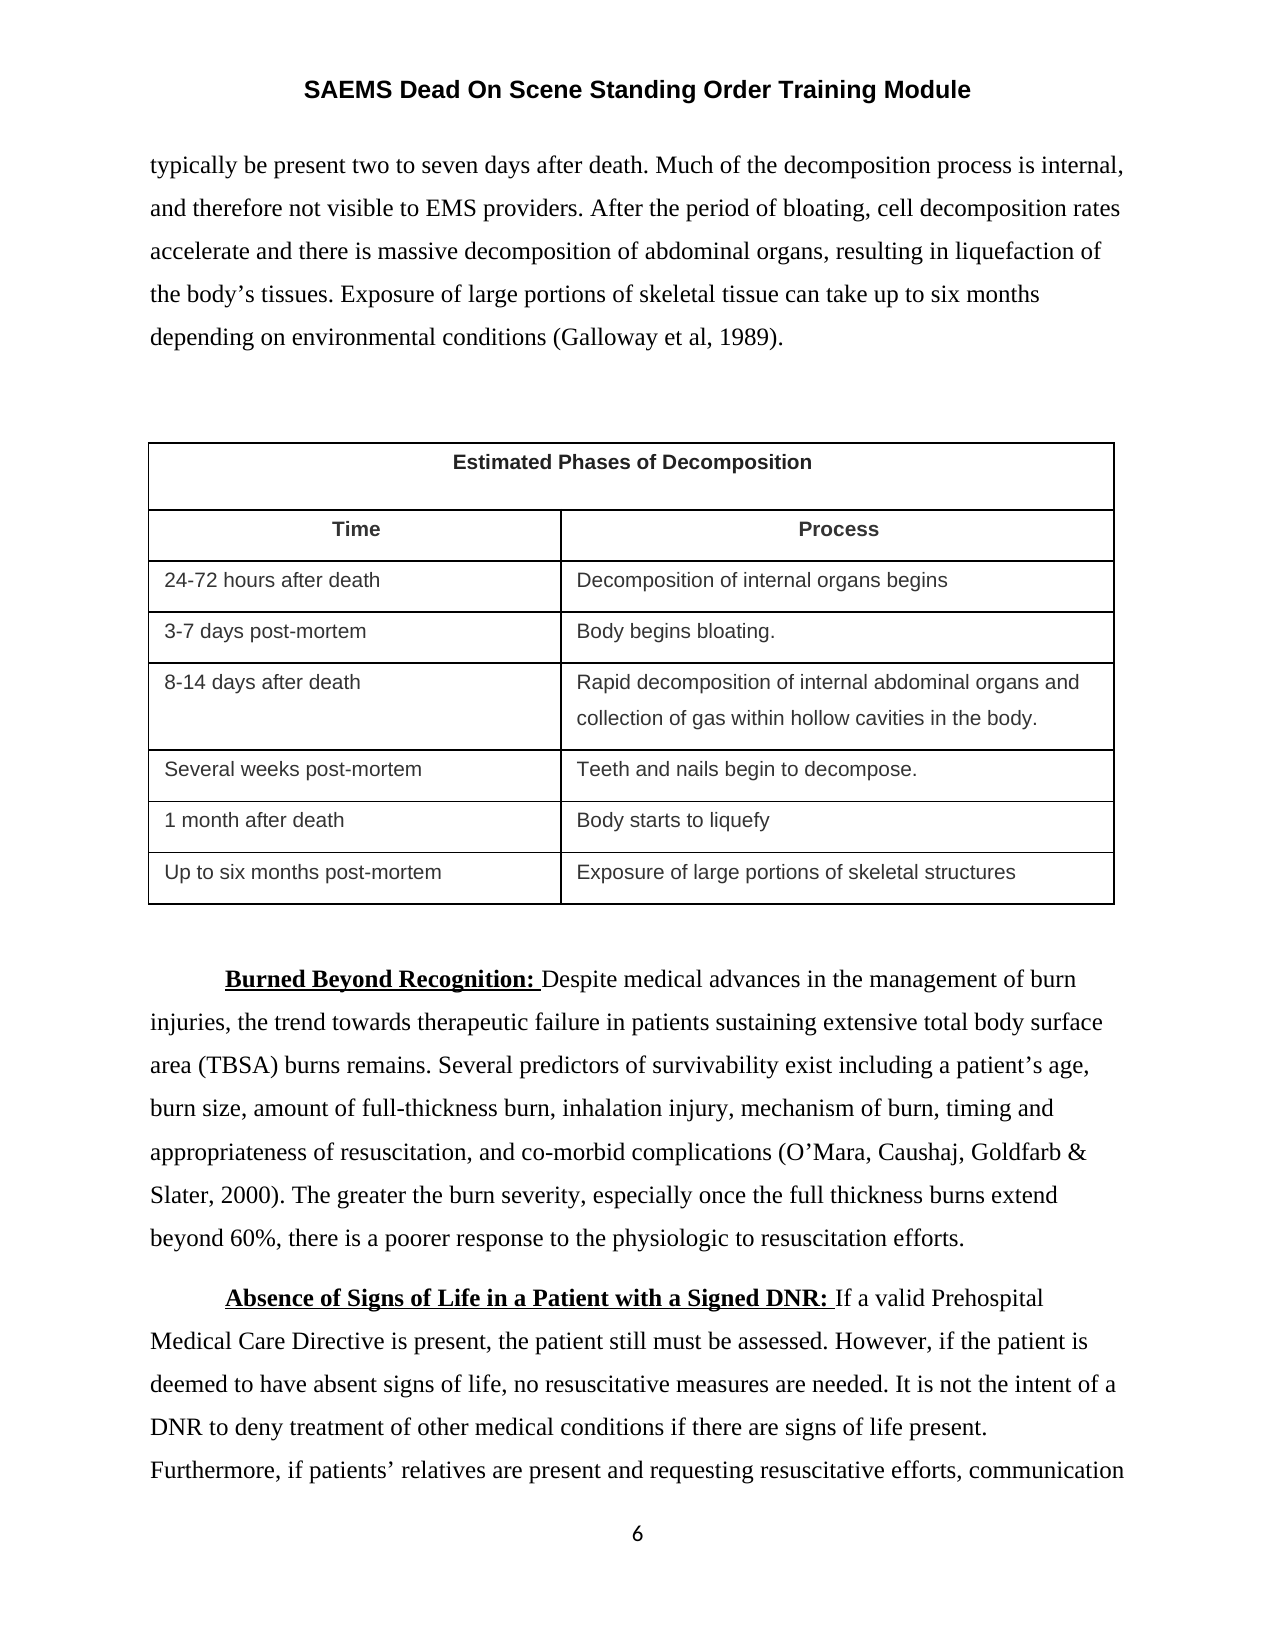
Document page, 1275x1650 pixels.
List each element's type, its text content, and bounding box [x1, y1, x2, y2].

text Burned Beyond Recognition: Despite medical advances in the management of burn injuries, the trend towards therapeutic failure in patients sustaining extensive total body surface area (TBSA) burns remains. Several predictors of survivability exist including a patient’s age, burn size, amount of full-thickness burn, inhalation injury, mechanism of burn, timing and appropriateness of resuscitation, and co-morbid complications (O’Mara, Caushaj, Goldfarb & Slater, 2000). The greater the burn severity, especially once the full thickness burns extend beyond 60%, there is a poorer response to the physiologic to resuscitation efforts. [150, 964, 1125, 1252]
table_cell 1 month after death [149, 802, 560, 852]
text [150, 150, 1125, 351]
table_cell Teeth and nails begin to decompose. [562, 751, 1113, 801]
table_cell Time [149, 511, 560, 560]
table_cell 8-14 days after death [149, 664, 560, 749]
table_cell Several weeks post-mortem [149, 751, 560, 801]
table_cell Rapid decomposition of internal abdominal organs and collection of gas within hollow cavities in the body. [562, 664, 1113, 749]
table_cell 3-7 days post-mortem [149, 613, 560, 662]
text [150, 1283, 1125, 1484]
table_cell Body begins bloating. [562, 613, 1113, 662]
table_cell Body starts to liquefy [562, 802, 1113, 852]
table_cell Up to six months post-mortem [149, 853, 560, 903]
table_cell Exposure of large portions of skeletal structures [562, 853, 1113, 903]
table_cell Decomposition of internal organs begins [562, 562, 1113, 611]
table_cell Process [562, 511, 1113, 560]
table_cell 24-72 hours after death [149, 562, 560, 611]
table_header Estimated Phases of Decomposition [149, 444, 1113, 509]
